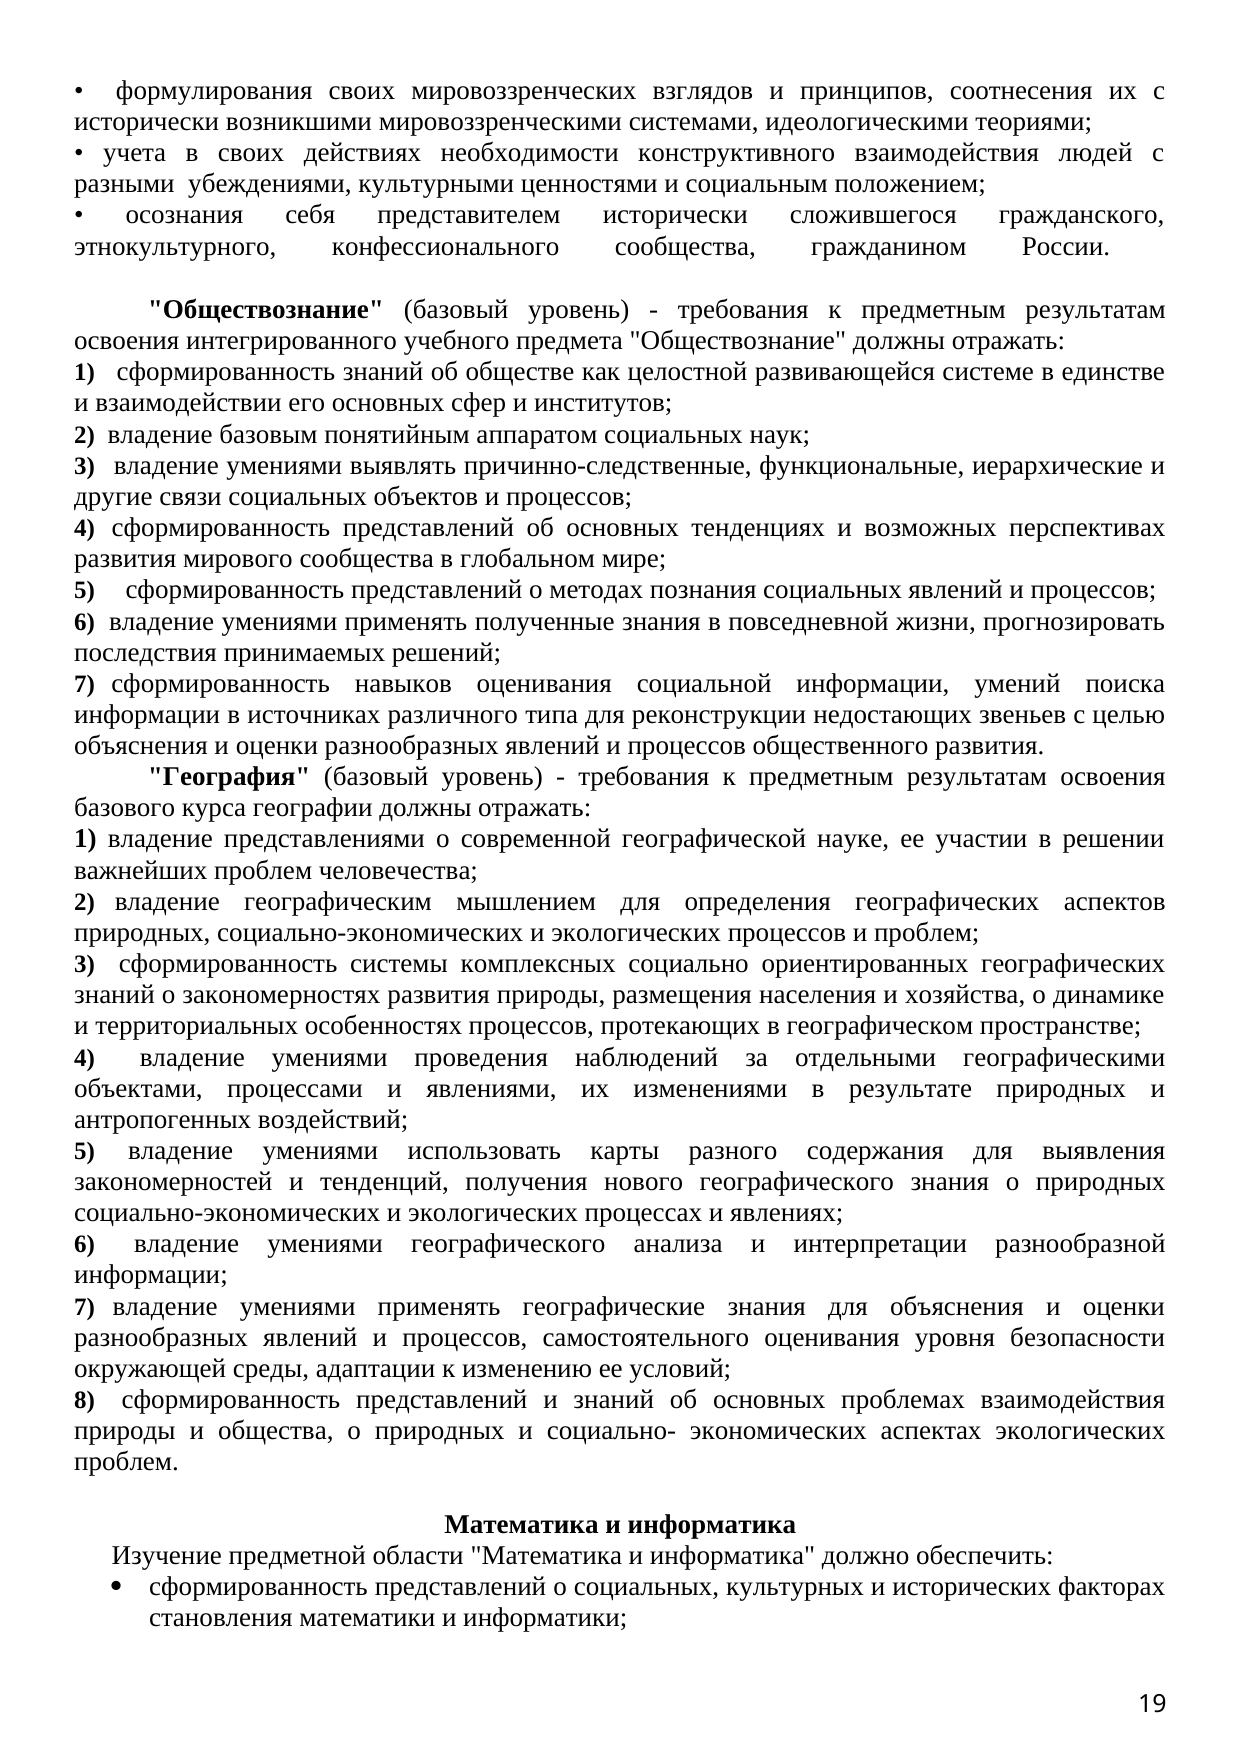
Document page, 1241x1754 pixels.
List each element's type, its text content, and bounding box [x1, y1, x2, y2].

list сформированность представлений о социальных, культурных и исторических факторах становления математики и информатики; [111, 1570, 1166, 1632]
list владение базовым понятийным аппаратом социальных наук; [74, 418, 1166, 449]
text "География" (базовый уровень) - требования к предметным результатам освоения базового курса географии должны отражать: [74, 760, 1166, 823]
list владение умениями выявлять причинно-следственные, функциональные, иерархические и другие связи социальных объектов и процессов; [74, 449, 1166, 511]
list сформированность системы комплексных социально ориентированных географических знаний о закономерностях развития природы, размещения населения и хозяйства, о динамике и территориальных особенностях процессов, протекающих в географическом пространстве; [74, 947, 1166, 1041]
text "Обществознание" (базовый уровень) - требования к предметным результатам освоения интегрированного учебного предмета "Обществознание" должны отражать: [74, 293, 1166, 355]
list владение умениями использовать карты разного содержания для выявления закономерностей и тенденций, получения нового географического знания о природных социально-экономических и экологических процессах и явлениях; [74, 1134, 1166, 1227]
text Изучение предметной области "Математика и информатика" должно обеспечить: [74, 1539, 1166, 1570]
text Математика и информатика [74, 1508, 1166, 1539]
text • учета в своих действиях необходимости конструктивного взаимодействия людей с разными убеждениями, культурными ценностями и социальным положением; [74, 136, 1166, 198]
list сформированность представлений и знаний об основных проблемах взаимодействия природы и общества, о природных и социально- экономических аспектах экологических проблем. [74, 1383, 1166, 1477]
list сформированность знаний об обществе как целостной развивающейся системе в единстве и взаимодействии его основных сфер и институтов; [74, 355, 1166, 418]
text • осознания себя представителем исторически сложившегося гражданского, этнокультурного, конфессионального сообщества, гражданином России. [74, 198, 1166, 293]
list сформированность представлений об основных тенденциях и возможных перспективах развития мирового сообщества в глобальном мире; [74, 511, 1166, 573]
list сформированность навыков оценивания социальной информации, умений поиска информации в источниках различного типа для реконструкции недостающих звеньев с целью объяснения и оценки разнообразных явлений и процессов общественного развития. [74, 667, 1166, 760]
text 1) владение представлениями о современной географической науке, ее участии в решении важнейших проблем человечества; [74, 823, 1166, 885]
list владение географическим мышлением для определения географических аспектов природных, социально-экономических и экологических процессов и проблем; [74, 885, 1166, 947]
list сформированность представлений о методах познания социальных явлений и процессов; [74, 573, 1166, 604]
list владение умениями географического анализа и интерпретации разнообразной информации; [74, 1227, 1166, 1290]
text • формулирования своих мировоззренческих взглядов и принципов, соотнесения их с исторически возникшими мировоззренческими системами, идеологическими теориями; [74, 74, 1166, 136]
list владение умениями применять полученные знания в повседневной жизни, прогнозировать последствия принимаемых решений; [74, 604, 1166, 667]
list владение умениями проведения наблюдений за отдельными географическими объектами, процессами и явлениями, их изменениями в результате природных и антропогенных воздействий; [74, 1041, 1166, 1134]
list владение умениями применять географические знания для объяснения и оценки разнообразных явлений и процессов, самостоятельного оценивания уровня безопасности окружающей среды, адаптации к изменению ее условий; [74, 1290, 1166, 1383]
